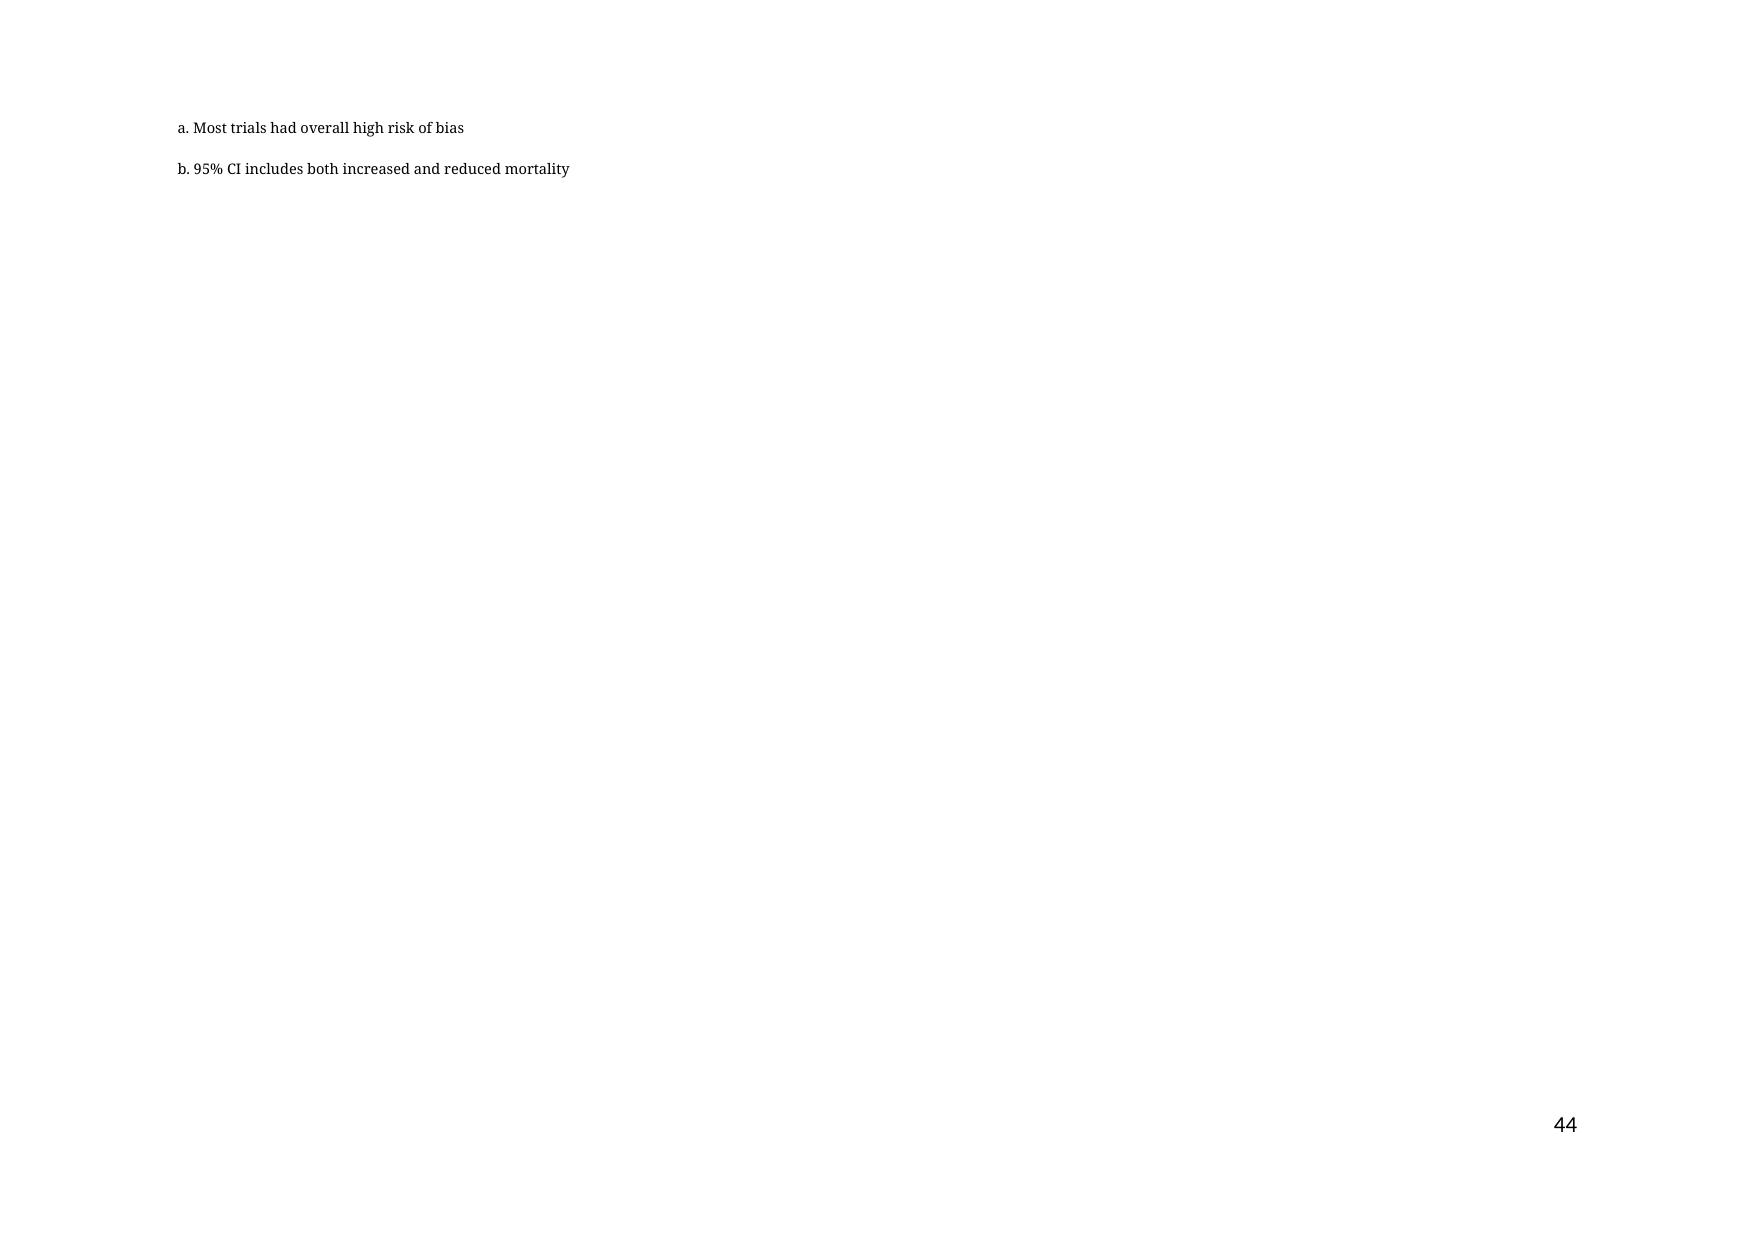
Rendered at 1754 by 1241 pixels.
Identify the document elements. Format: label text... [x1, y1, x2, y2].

text b. 95% CI includes both increased and reduced mortality [177, 159, 1577, 179]
text a. Most trials had overall high risk of bias [177, 118, 1577, 138]
